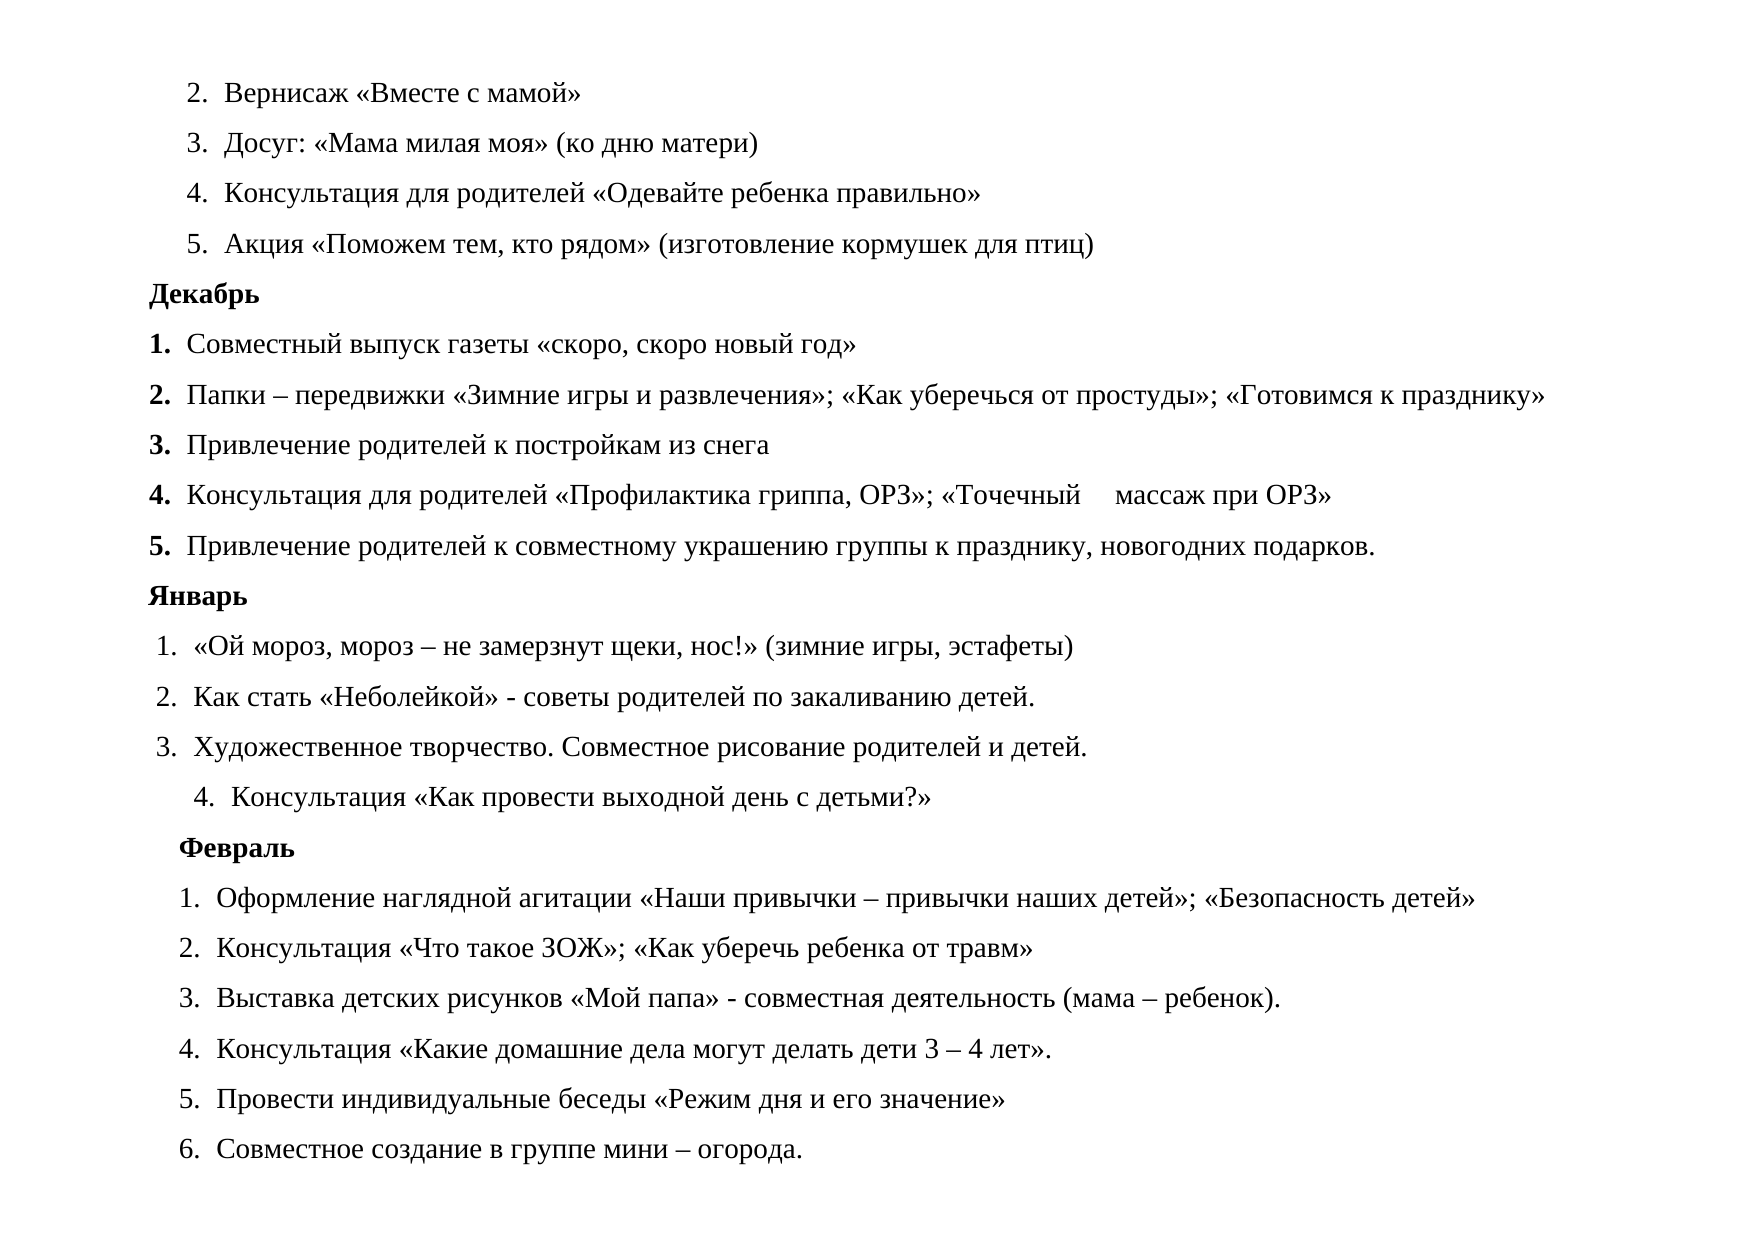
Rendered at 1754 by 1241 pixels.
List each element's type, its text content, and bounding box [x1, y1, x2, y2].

text Январь [75, 578, 1679, 612]
list Вернисаж «Вместе с мамой» [186, 75, 1679, 108]
list Как стать «Неболейкой» - советы родителей по закаливанию детей. [156, 679, 1679, 712]
list Художественное творчество. Совместное рисование родителей и детей. [156, 729, 1679, 763]
list Папки – передвижки «Зимние игры и развлечения»; «Как уберечься от простуды»; «Готовимся к празднику» [149, 377, 1679, 410]
list Совместный выпуск газеты «скоро, скоро новый год» [149, 327, 1679, 360]
list Провести индивидуальные беседы «Режим дня и его значение» [178, 1081, 1679, 1115]
list «Ой мороз, мороз – не замерзнут щеки, нос!» (зимние игры, эстафеты) [156, 628, 1679, 662]
list Консультация «Как провести выходной день с детьми?» [193, 779, 1679, 813]
list Досуг: «Мама милая моя» (ко дню матери) [186, 125, 1679, 159]
list Привлечение родителей к совместному украшению группы к празднику, новогодних подарков. [149, 528, 1679, 561]
list Консультация для родителей «Профилактика гриппа, ОРЗ»; «Точечный массаж при ОРЗ» [149, 477, 1679, 511]
list Совместное создание в группе мини – огорода. [178, 1132, 1679, 1165]
list Консультация «Что такое ЗОЖ»; «Как уберечь ребенка от травм» [178, 930, 1679, 964]
list Акция «Поможем тем, кто рядом» (изготовление кормушек для птиц) [186, 226, 1679, 259]
list Консультация «Какие домашние дела могут делать дети 3 – 4 лет». [178, 1031, 1679, 1064]
list Выставка детских рисунков «Мой папа» - совместная деятельность (мама – ребенок). [178, 981, 1679, 1014]
text Февраль [178, 830, 1679, 863]
list Консультация для родителей «Одевайте ребенка правильно» [186, 176, 1679, 209]
list Оформление наглядной агитации «Наши привычки – привычки наших детей»; «Безопасность детей» [178, 880, 1679, 913]
text Декабрь [149, 276, 1679, 310]
list Привлечение родителей к постройкам из снега [149, 427, 1679, 461]
